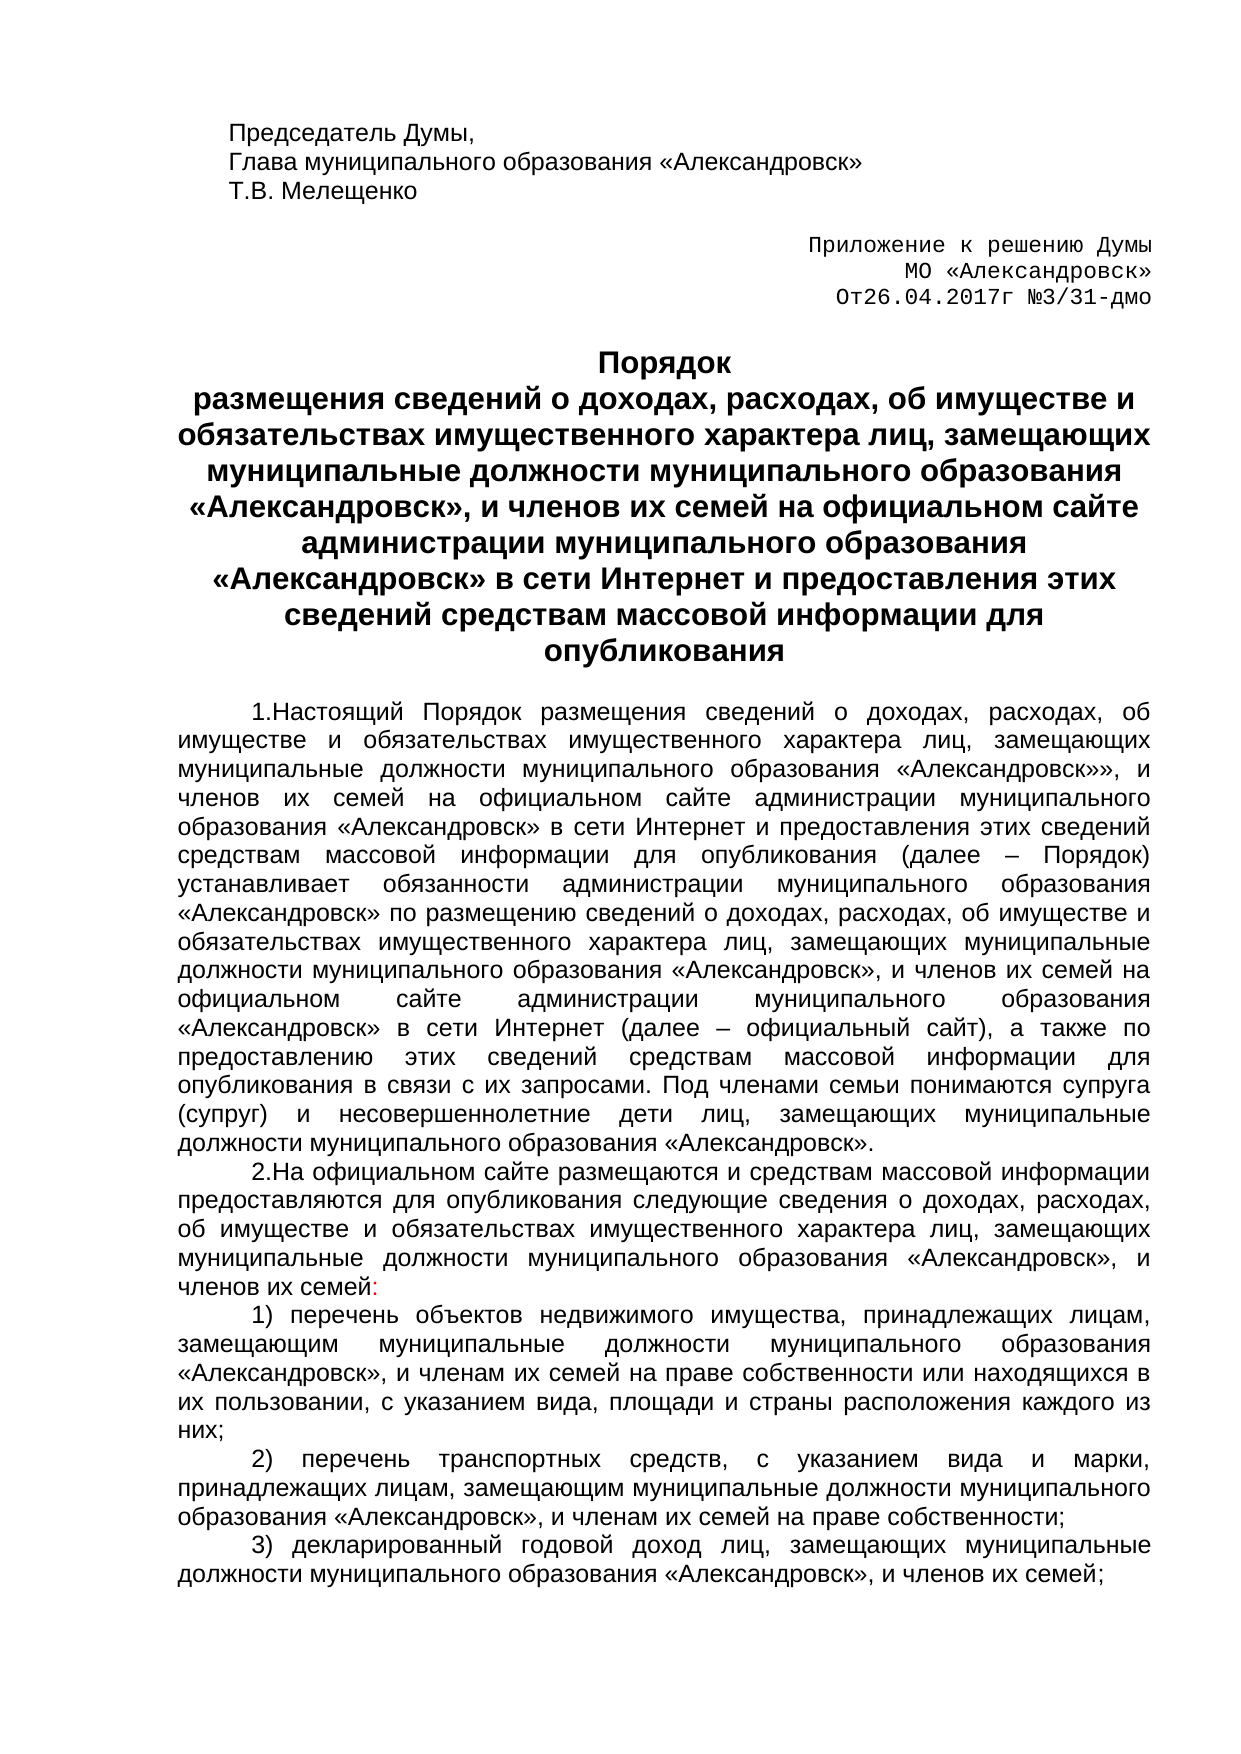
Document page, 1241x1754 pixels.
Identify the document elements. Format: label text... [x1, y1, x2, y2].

text Приложение к решению Думы [702, 233, 1152, 259]
text МО «Александровск» [702, 259, 1152, 285]
text От26.04.2017г №3/31-дмо [702, 285, 1152, 311]
text 2.На официальном сайте размещаются и средствам массовой информации предоставляются для опубликования следующие сведения о доходах, расходах, об имуществе и обязательствах имущественного характера лиц, замещающих муниципальные должности муниципального образования «Александровск», и членов их семей: [177, 1157, 1152, 1300]
text 1) перечень объектов недвижимого имущества, принадлежащих лицам, замещающим муниципальные должности муниципального образования «Александровск», и членам их семей на праве собственности или находящихся в их пользовании, с указанием вида, площади и страны расположения каждого из них; [177, 1300, 1152, 1444]
text размещения сведений о доходах, расходах, об имуществе и обязательствах имущественного характера лиц, замещающих муниципальные должности муниципального образования «Александровск», и членов их семей на официальном сайте администрации муниципального образования «Александровск» в сети Интернет и предоставления этих сведений средствам массовой информации для опубликования [177, 380, 1152, 668]
text Председатель Думы, [177, 118, 1152, 147]
text Т.В. Мелещенко [177, 176, 1152, 204]
text 2) перечень транспортных средств, с указанием вида и марки, принадлежащих лицам, замещающим муниципальные должности муниципального образования «Александровск», и членам их семей на праве собственности; [177, 1444, 1152, 1530]
text Глава муниципального образования «Александровск» [177, 147, 1152, 176]
text 3) декларированный годовой доход лиц, замещающих муниципальные должности муниципального образования «Александровск», и членов их семей; [177, 1530, 1152, 1588]
text Порядок [177, 344, 1152, 380]
text 1.Настоящий Порядок размещения сведений о доходах, расходах, об имуществе и обязательствах имущественного характера лиц, замещающих муниципальные должности муниципального образования «Александровск»», и членов их семей на официальном сайте администрации муниципального образования «Александровск» в сети Интернет и предоставления этих сведений средствам массовой информации для опубликования (далее – Порядок) устанавливает обязанности администрации муниципального образования «Александровск» по размещению сведений о доходах, расходах, об имуществе и обязательствах имущественного характера лиц, замещающих муниципальные должности муниципального образования «Александровск», и членов их семей на официальном сайте администрации муниципального образования «Александровск» в сети Интернет (далее – официальный сайт), а также по предоставлению этих сведений средствам массовой информации для опубликования в связи с их запросами. Под членами семьи понимаются супруга (супруг) и несовершеннолетние дети лиц, замещающих муниципальные должности муниципального образования «Александровск». [177, 697, 1152, 1157]
